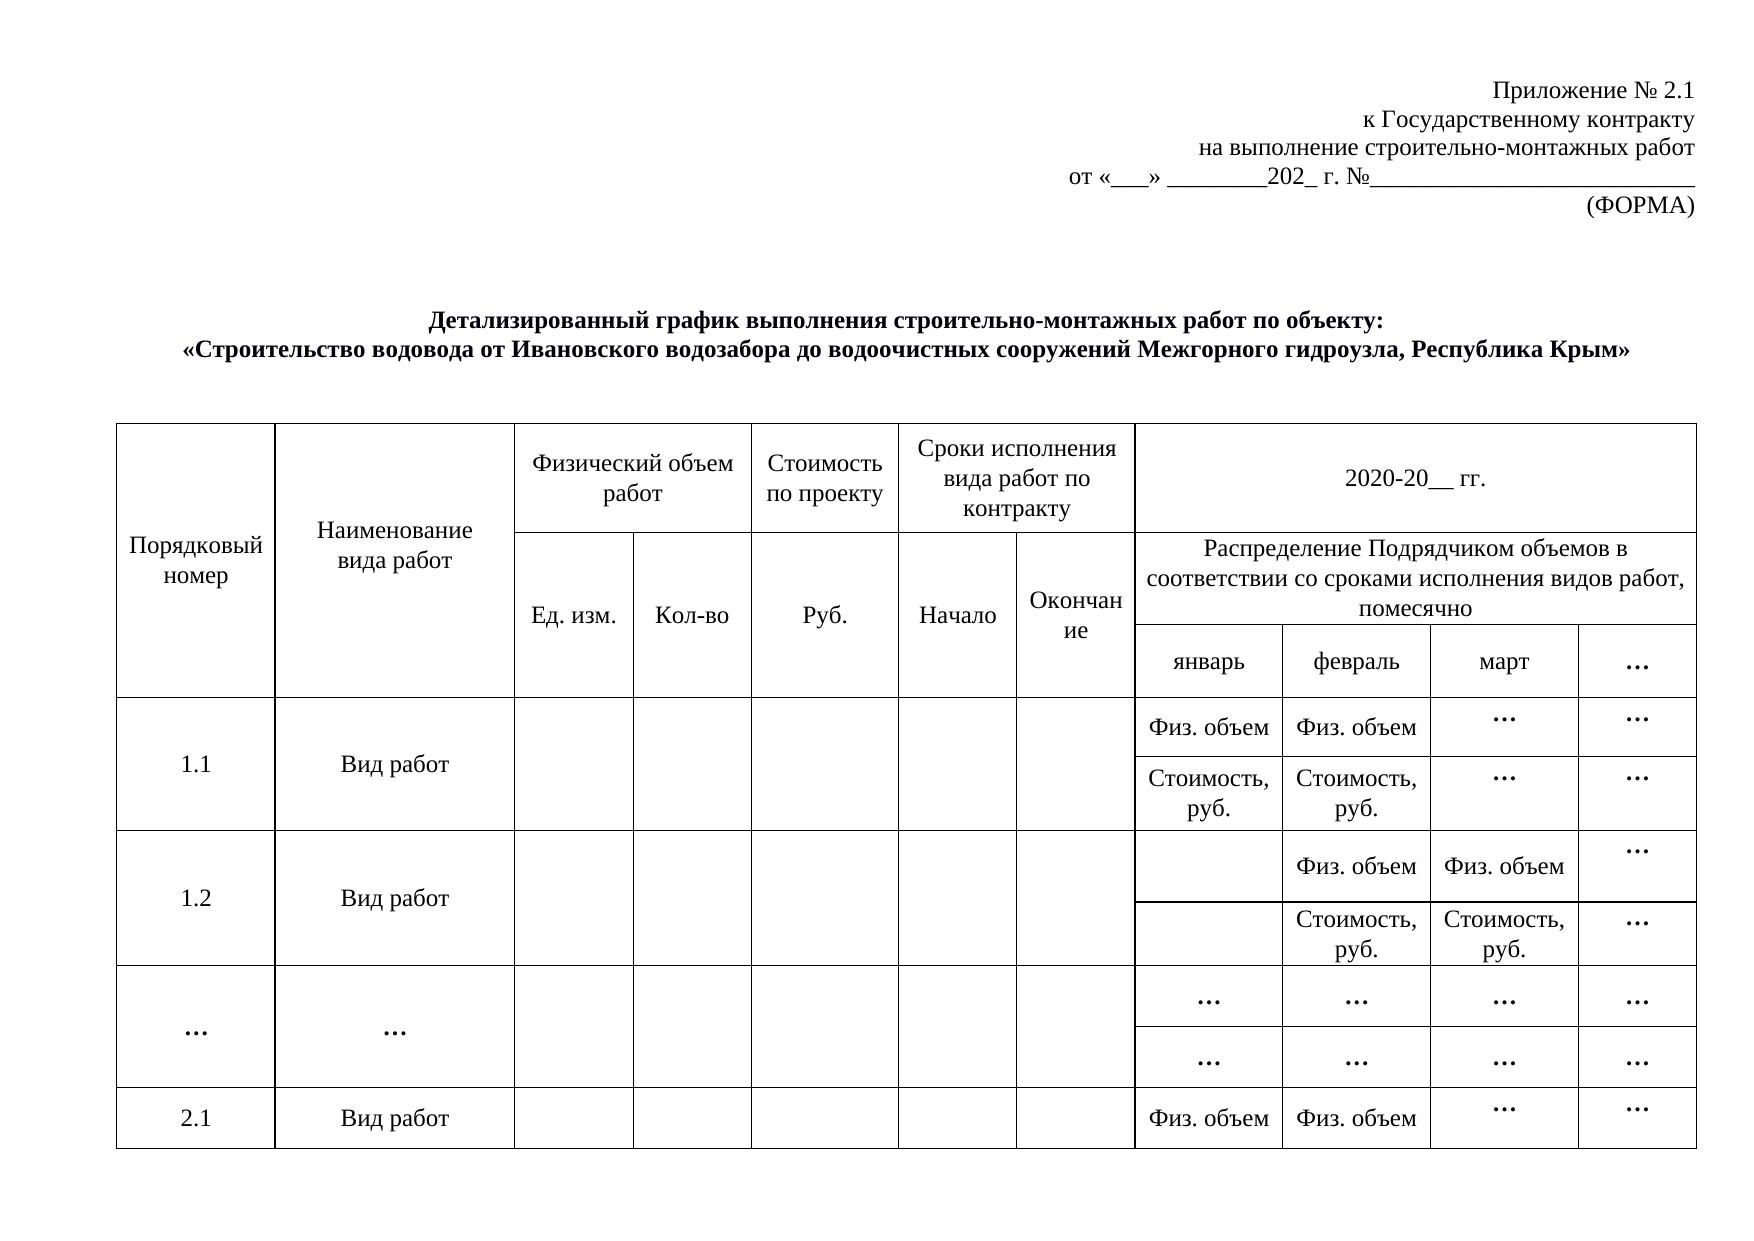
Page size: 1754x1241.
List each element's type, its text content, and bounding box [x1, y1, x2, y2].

table_header Физический объем работ [515, 424, 751, 532]
table_cell … [1431, 698, 1578, 756]
table_header Сроки исполнения вида работ по контракту [899, 424, 1134, 532]
table_cell … [1431, 966, 1578, 1026]
table_cell … [1431, 757, 1578, 829]
table_cell … [117, 966, 274, 1087]
table_cell [752, 698, 898, 829]
table_cell Кол-во [634, 533, 751, 697]
table_cell [515, 831, 633, 965]
table_cell 1.2 [117, 831, 274, 965]
table_header Порядковый номер [117, 424, 274, 697]
table_cell [634, 831, 751, 965]
table_cell 2.1 [117, 1088, 274, 1148]
table_cell Физ. объем [1136, 698, 1282, 756]
table_cell [634, 1088, 751, 1148]
text на выполнение строительно-монтажных работ [118, 132, 1695, 161]
table_header Наименование вида работ [276, 424, 514, 697]
table_cell [1017, 698, 1134, 829]
text от «___» ________202_ г. №__________________________ [118, 161, 1695, 190]
table_cell … [1136, 966, 1282, 1026]
table_cell … [1136, 1027, 1282, 1087]
table_cell Распределение Подрядчиком объемов в соответствии со сроками исполнения видов работ, помесячно [1136, 533, 1696, 623]
table_cell [515, 966, 633, 1087]
table_cell Вид работ [276, 698, 514, 829]
table_cell март [1431, 625, 1578, 697]
table_cell … [1283, 1027, 1430, 1087]
table_cell … [1283, 966, 1430, 1026]
table_cell январь [1136, 625, 1282, 697]
table_cell Физ. объем [1283, 698, 1430, 756]
table_cell … [1579, 698, 1696, 756]
table_cell Стоимость, руб. [1283, 757, 1430, 829]
table_cell … [1579, 966, 1696, 1026]
table_cell Физ. объем [1283, 831, 1430, 901]
table_cell Стоимость, руб. [1431, 903, 1578, 965]
table_cell … [276, 966, 514, 1087]
table_cell Вид работ [276, 1088, 514, 1148]
table_cell Физ. объем [1136, 1088, 1282, 1148]
table_cell [515, 1088, 633, 1148]
table_cell [1017, 966, 1134, 1087]
table_cell [752, 966, 898, 1087]
table_cell … [1579, 1088, 1696, 1148]
table_cell [1017, 1088, 1134, 1148]
table_cell [515, 698, 633, 829]
table_cell февраль [1283, 625, 1430, 697]
text Детализированный график выполнения строительно-монтажных работ по объекту: «Строительство водовода от Ивановского водозабора до водоочистных сооружений Межгорного гидроузла, Республика Крым» [118, 305, 1695, 362]
table_cell Вид работ [276, 831, 514, 965]
table_cell Физ. объем [1283, 1088, 1430, 1148]
text к Государственному контракту [118, 104, 1695, 132]
table_header 2020-20__ гг. [1136, 424, 1696, 532]
table_cell [899, 966, 1016, 1087]
table_cell [1017, 831, 1134, 965]
table_cell Руб. [752, 533, 898, 697]
table_cell [899, 698, 1016, 829]
table_cell … [1579, 757, 1696, 829]
table_cell … [1431, 1027, 1578, 1087]
table_cell Начало [899, 533, 1016, 697]
table_cell Стоимость, руб. [1283, 903, 1430, 965]
table_cell Стоимость, руб. [1136, 757, 1282, 829]
table_cell Ед. изм. [515, 533, 633, 697]
table_cell [752, 1088, 898, 1148]
table_cell … [1579, 1027, 1696, 1087]
table_cell … [1431, 1088, 1578, 1148]
text Приложение № 2.1 [118, 75, 1695, 104]
table_cell … [1579, 625, 1696, 697]
table_cell [899, 831, 1016, 965]
table_cell [899, 1088, 1016, 1148]
table_cell [1136, 903, 1282, 965]
table_cell Физ. объем [1431, 831, 1578, 901]
table_cell [634, 698, 751, 829]
table_cell [1136, 831, 1282, 901]
table_cell 1.1 [117, 698, 274, 829]
table_cell … [1579, 903, 1696, 965]
text (ФОРМА) [118, 190, 1695, 219]
table_cell [752, 831, 898, 965]
table_header Стоимость по проекту [752, 424, 898, 532]
table_cell [634, 966, 751, 1087]
table_cell … [1579, 831, 1696, 901]
table_cell Окончание [1017, 533, 1134, 697]
